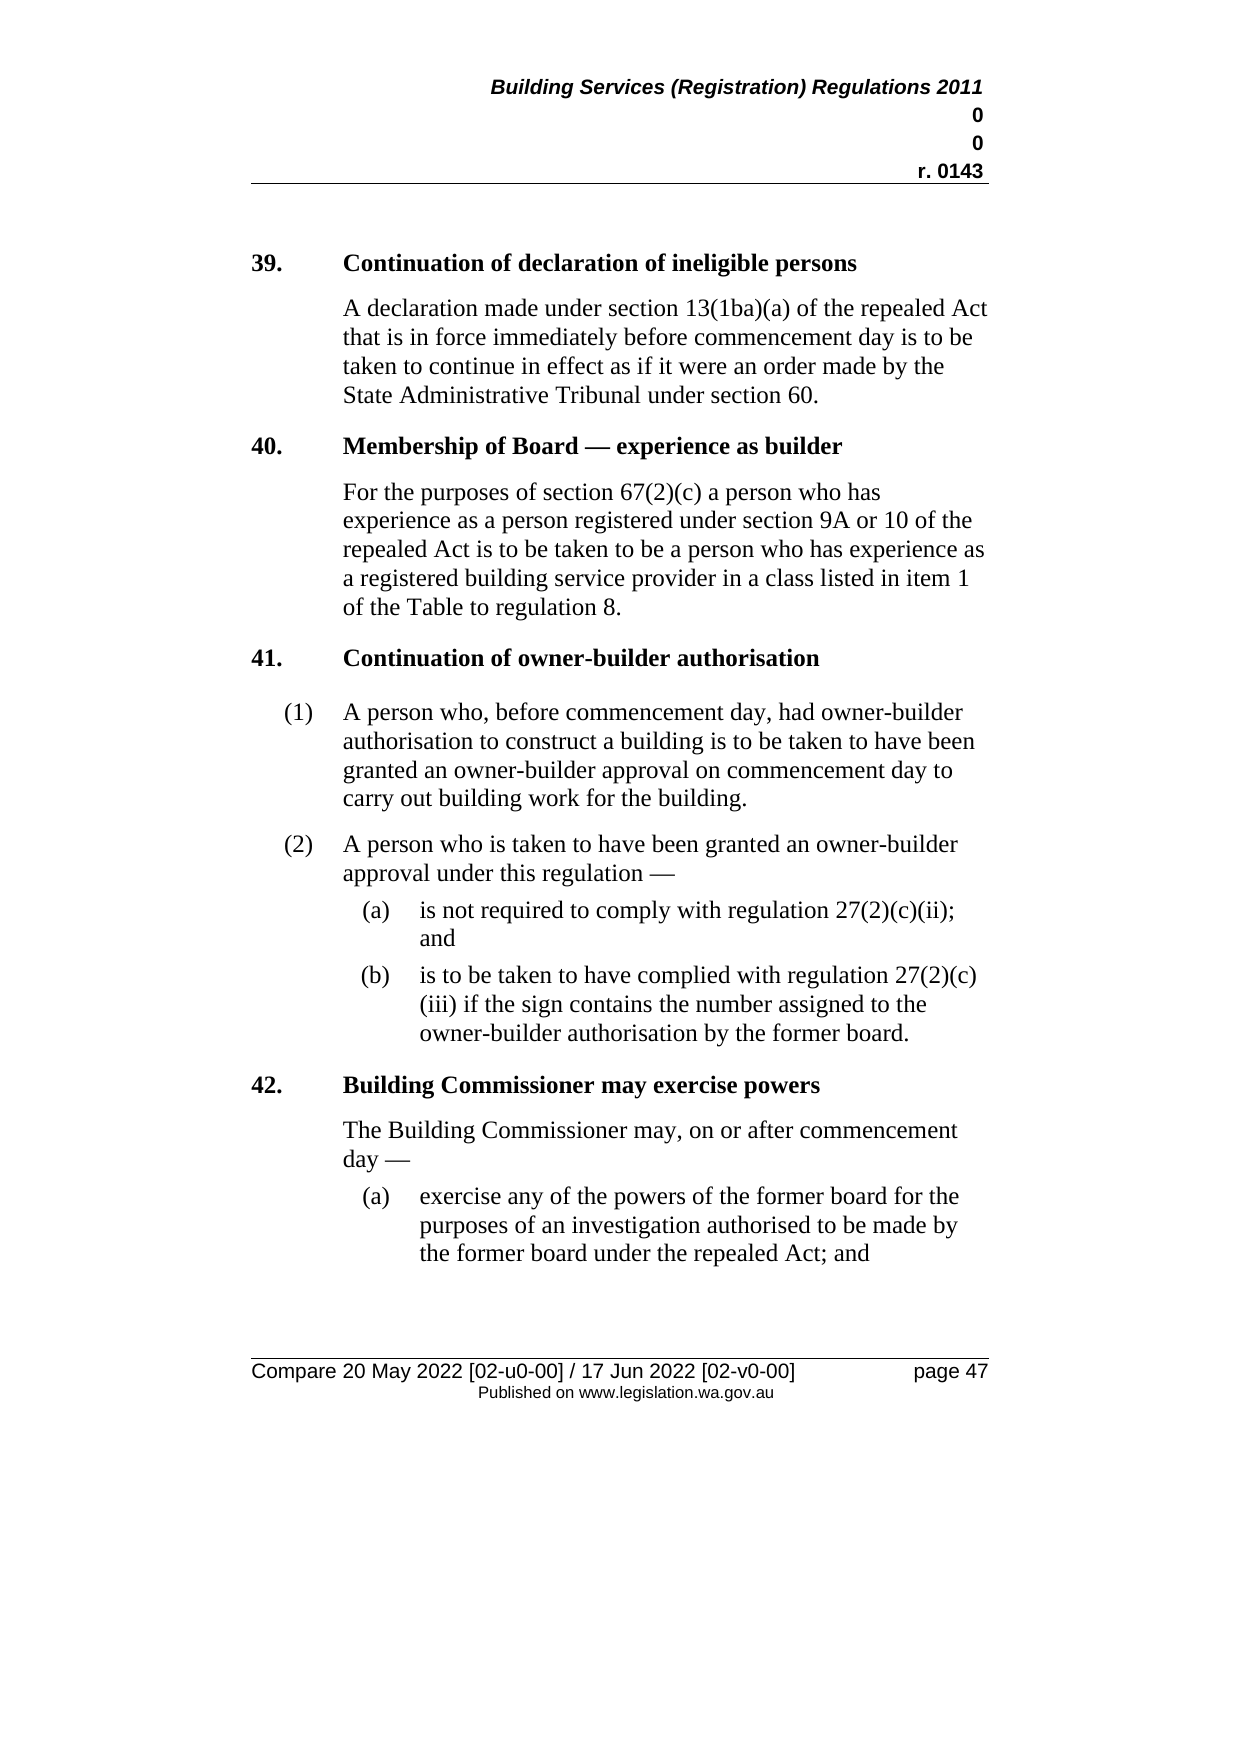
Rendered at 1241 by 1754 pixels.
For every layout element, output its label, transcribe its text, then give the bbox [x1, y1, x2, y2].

subtitle 40. Membership of Board — experience as builder [251, 431, 989, 460]
text A declaration made under section 13(1ba)(a) of the repealed Act that is in force immediately before commencement day is to be taken to continue in effect as if it were an order made by the State Administrative Tribunal under section 60. [251, 293, 989, 408]
text (2) A person who is taken to have been granted an owner-builder approval under this regulation — [251, 829, 989, 886]
text (b) is to be taken to have complied with regulation 27(2)(c)(iii) if the sign contains the number assigned to the owner-builder authorisation by the former board. [251, 961, 989, 1047]
subtitle 42. Building Commissioner may exercise powers [251, 1070, 989, 1098]
subtitle 39. Continuation of declaration of ineligible persons [251, 248, 989, 277]
text The Building Commissioner may, on or after commencement day — [251, 1115, 989, 1173]
text (a) exercise any of the powers of the former board for the purposes of an investigation authorised to be made by the former board under the repealed Act; and [251, 1181, 989, 1267]
text (1) A person who, before commencement day, had owner-builder authorisation to construct a building is to be taken to have been granted an owner-builder approval on commencement day to carry out building work for the building. [251, 697, 989, 812]
text For the purposes of section 67(2)(c) a person who has experience as a person registered under section 9A or 10 of the repealed Act is to be taken to be a person who has experience as a registered building service provider in a class listed in item 1 of the Table to regulation 8. [251, 477, 989, 621]
subtitle 41. Continuation of owner-builder authorisation [251, 643, 989, 672]
text (a) is not required to comply with regulation 27(2)(c)(ii); and [251, 895, 989, 952]
